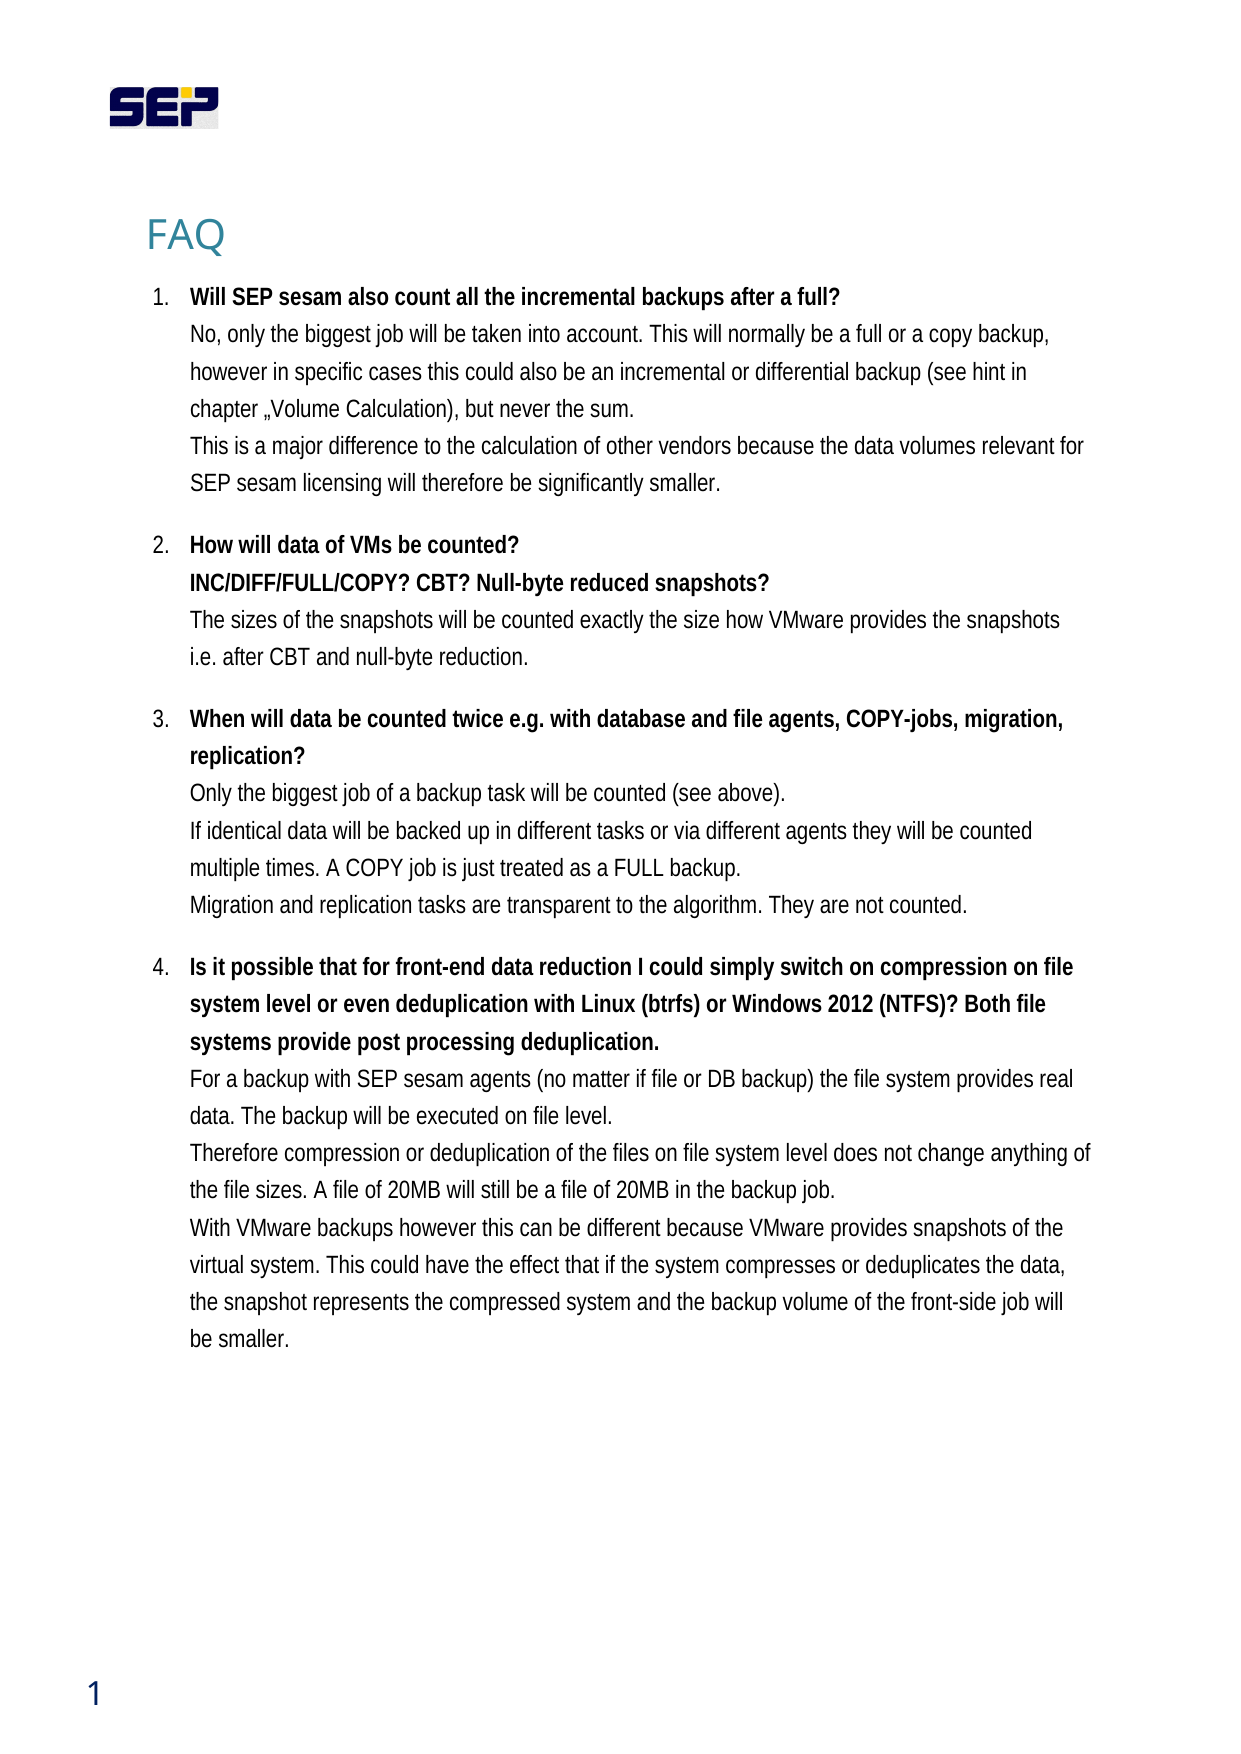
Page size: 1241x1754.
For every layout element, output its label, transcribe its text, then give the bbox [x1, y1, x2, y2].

subtitle How will data of VMs be counted? INC/DIFF/FULL/COPY? CBT? Null-byte reduced snapshots? The sizes of the snapshots will be counted exactly the size how VMware provides the snapshots i.e. after CBT and null-byte reduction. [152, 530, 1092, 671]
subtitle Is it possible that for front-end data reduction I could simply switch on compression on file system level or even deduplication with Linux (btrfs) or Windows 2012 (NTFS)? Both file systems provide post processing deduplication. For a backup with SEP sesam agents (no matter if file or DB backup) the file system provides real data. The backup will be executed on file level. Therefore compression or deduplication of the files on file system level does not change anything of the file sizes. A file of 20MB will still be a file of 20MB in the backup job. With VMware backups however this can be different because VMware provides snapshots of the virtual system. This could have the effect that if the system compresses or deduplicates the data, the snapshot represents the compressed system and the backup volume of the front-side job will be smaller. [152, 952, 1092, 1353]
subtitle Will SEP sesam also count all the incremental backups after a full? No, only the biggest job will be taken into account. This will normally be a full or a copy backup, however in specific cases this could also be an incremental or differential backup (see hint in chapter „Volume Calculation), but never the sum. This is a major difference to the calculation of other vendors because the data volumes relevant for SEP sesam licensing will therefore be significantly smaller. [152, 282, 1092, 497]
picture [109, 87, 219, 129]
subtitle When will data be counted twice e.g. with database and file agents, COPY-jobs, migration, replication? Only the biggest job of a backup task will be counted (see above). If identical data will be backed up in different tasks or via different agents they will be counted multiple times. A COPY job is just treated as a FULL backup. Migration and replication tasks are transparent to the algorithm. They are not counted. [152, 704, 1092, 919]
text FAQ [145, 204, 1092, 261]
